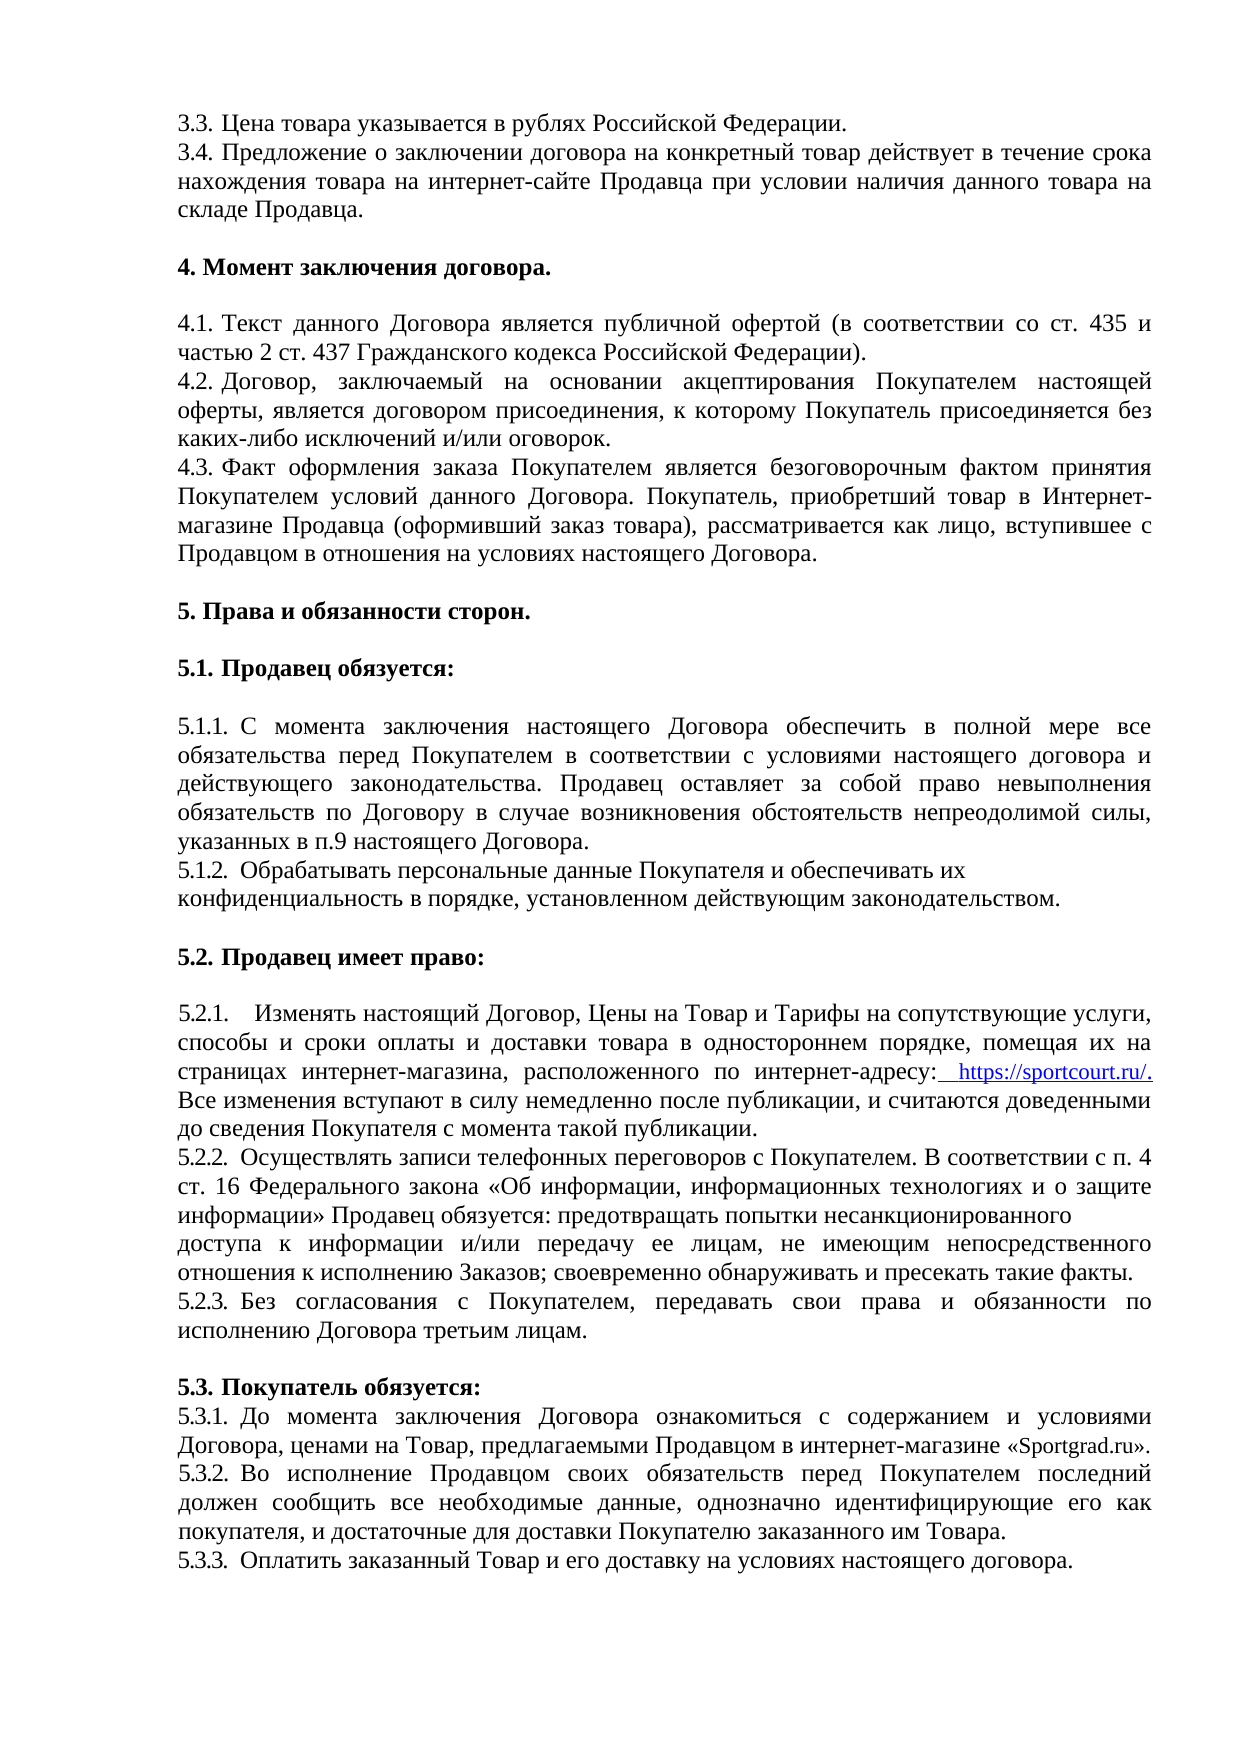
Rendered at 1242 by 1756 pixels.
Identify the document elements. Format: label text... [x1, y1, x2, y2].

subtitle Продавец имеет право: [177, 942, 1153, 971]
list Цена товара указывается в рублях Российской Федерации. [177, 108, 1153, 137]
list Изменять настоящий Договор, Цены на Товар и Тарифы на сопутствующие услуги, способы и сроки оплаты и доставки товара в одностороннем порядке, помещая их на страницах интернет-магазина, расположенного по интернет-адресу: https://sportcourt.ru/. Все изменения вступают в силу немедленно после публикации, и считаются доведенными до сведения Покупателя с момента такой публикации. [177, 998, 1153, 1142]
subtitle Покупатель обязуется: [177, 1372, 1153, 1401]
text конфиденциальность в порядке, установленном действующим законодательством. [177, 883, 1153, 912]
list Продавец обязуется: [177, 653, 1153, 682]
list Во исполнение Продавцом своих обязательств перед Покупателем последний должен сообщить все необходимые данные, однозначно идентифицирующие его как покупателя, и достаточные для доставки Покупателю заказанного им Товара. [178, 1458, 1153, 1545]
list Обрабатывать персональные данные Покупателя и обеспечивать их [177, 855, 1153, 883]
subtitle Права и обязанности сторон. [177, 596, 1153, 625]
text доступа к информации и/или передачу ее лицам, не имеющим непосредственного отношения к исполнению Заказов; своевременно обнаруживать и пресекать такие факты. [177, 1228, 1153, 1286]
list С момента заключения настоящего Договора обеспечить в полной мере все обязательства перед Покупателем в соответствии с условиями настоящего договора и действующего законодательства. Продавец оставляет за собой право невыполнения обязательств по Договору в случае возникновения обстоятельств непреодолимой силы, указанных в п.9 настоящего Договора. [177, 711, 1153, 855]
list Оплатить заказанный Товар и его доставку на условиях настоящего договора. [177, 1545, 1153, 1573]
list Договор, заключаемый на основании акцептирования Покупателем настоящей оферты, является договором присоединения, к которому Покупатель присоединяется без каких-либо исключений и/или оговорок. [177, 366, 1153, 452]
list Предложение о заключении договора на конкретный товар действует в течение срока нахождения товара на интернет-сайте Продавца при условии наличия данного товара на складе Продавца. [177, 137, 1153, 223]
list Без согласования с Покупателем, передавать свои права и обязанности по исполнению Договора третьим лицам. [177, 1286, 1153, 1343]
subtitle Момент заключения договора. [177, 252, 1153, 281]
list Факт оформления заказа Покупателем является безоговорочным фактом принятия Покупателем условий данного Договора. Покупатель, приобретший товар в Интернет- магазине Продавца (оформивший заказ товара), рассматривается как лицо, вступившее с Продавцом в отношения на условиях настоящего Договора. [177, 452, 1153, 567]
list Текст данного Договора является публичной офертой (в соответствии со ст. 435 и частью 2 ст. 437 Гражданского кодекса Российской Федерации). [177, 308, 1153, 366]
list До момента заключения Договора ознакомиться с содержанием и условиями Договора, ценами на Товар, предлагаемыми Продавцом в интернет-магазине «Sportgrad.ru». [177, 1401, 1153, 1458]
list Осуществлять записи телефонных переговоров с Покупателем. В соответствии с п. 4 ст. 16 Федерального закона «Об информации, информационных технологиях и о защите информации» Продавец обязуется: предотвращать попытки несанкционированного [177, 1142, 1153, 1228]
